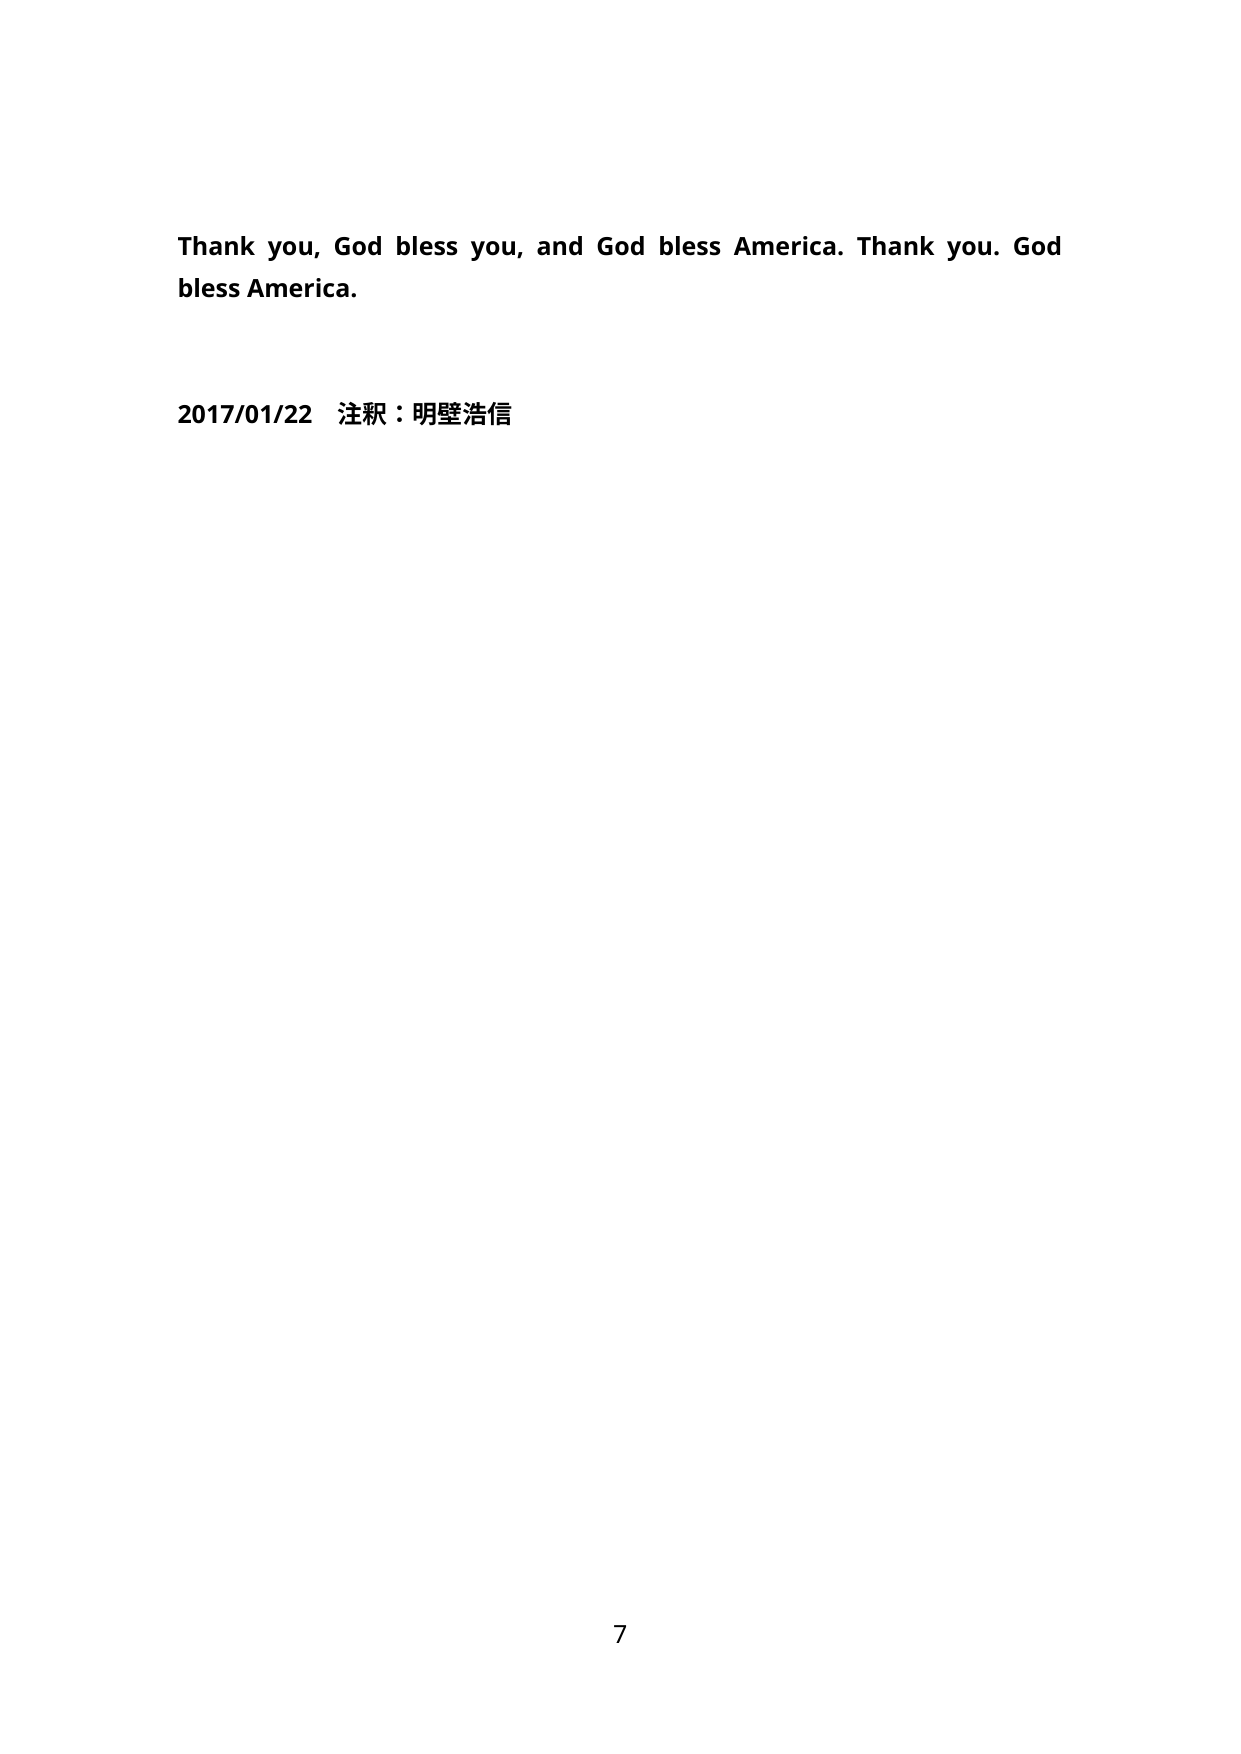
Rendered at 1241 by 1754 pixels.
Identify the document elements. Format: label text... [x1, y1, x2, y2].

text Thank you, God bless you, and God bless America. Thank you. God bless America. [177, 225, 1063, 308]
text 2017/01/22 注釈：明壁浩信 [177, 392, 1063, 433]
